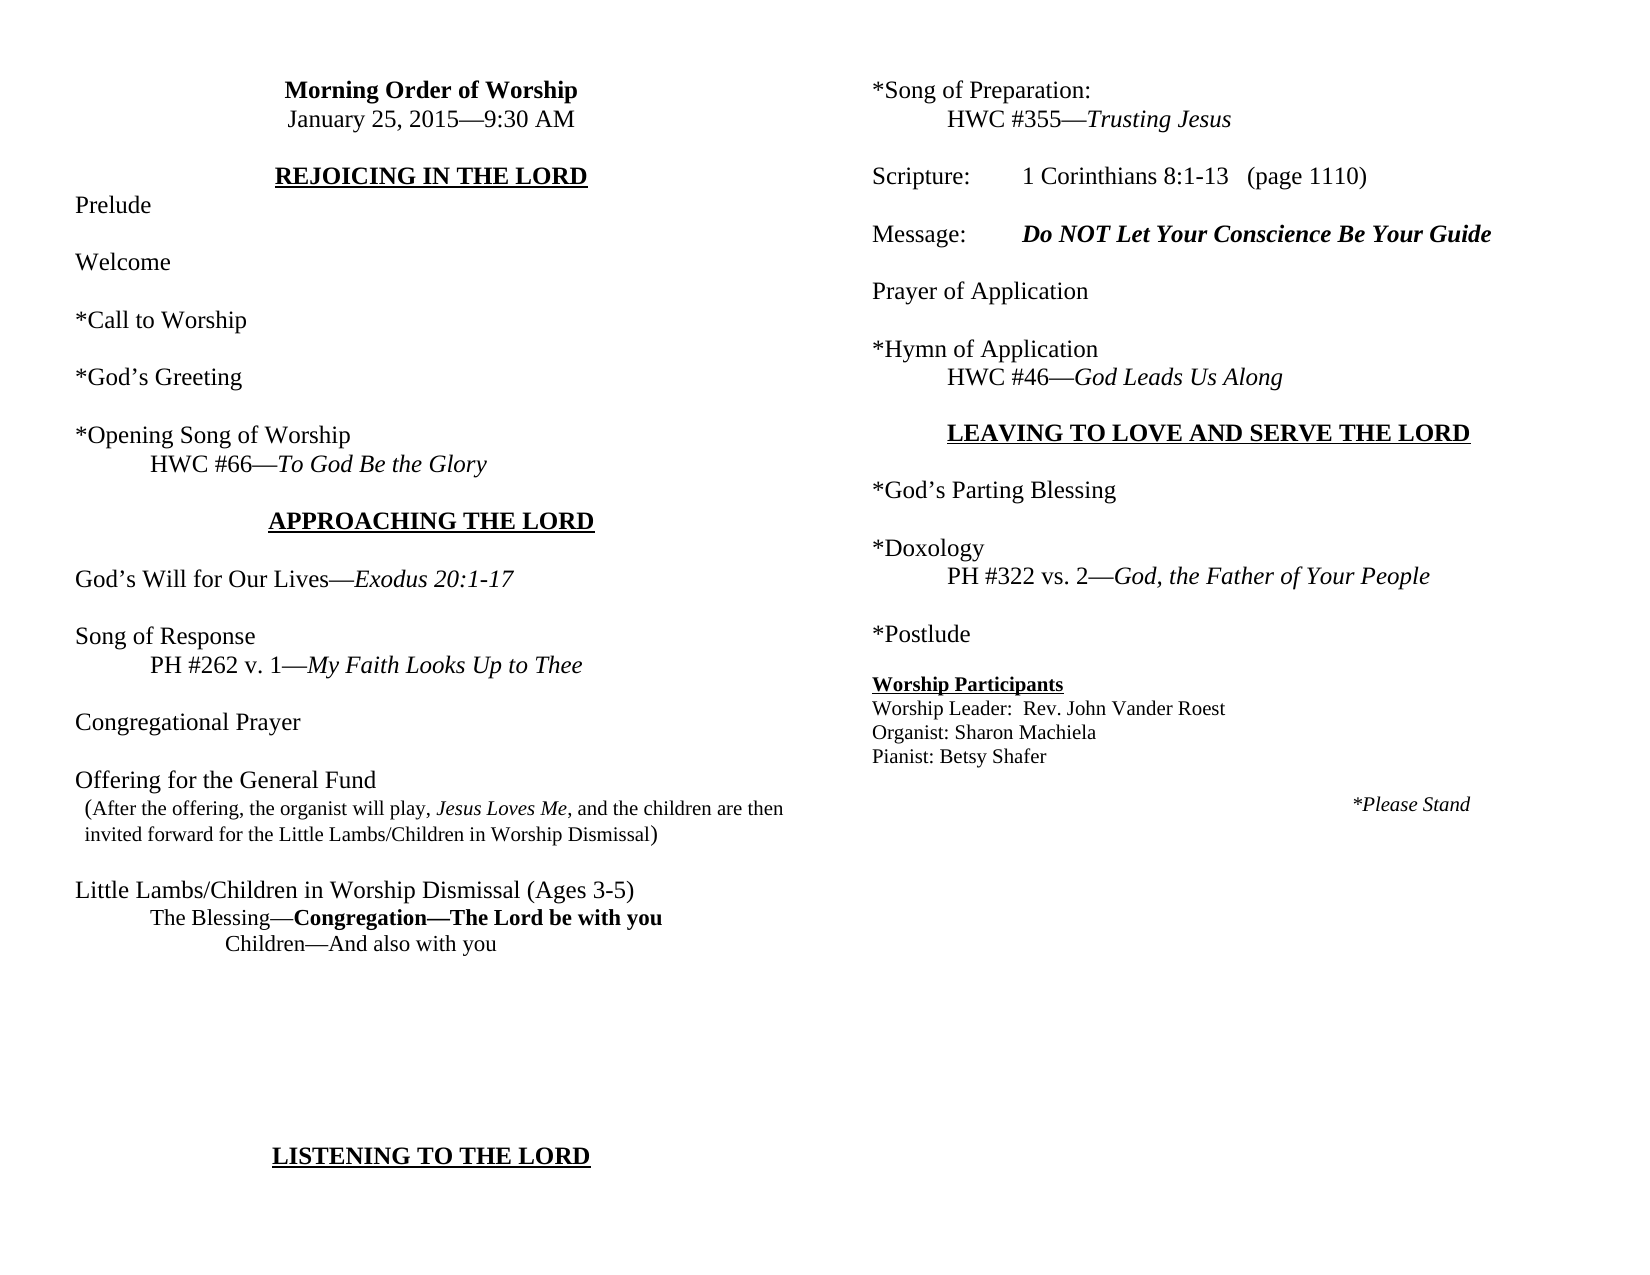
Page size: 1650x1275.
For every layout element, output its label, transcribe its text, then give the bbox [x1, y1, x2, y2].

text Little Lambs/Children in Worship Dismissal (Ages 3-5) [75, 875, 787, 904]
text Prelude [75, 190, 787, 219]
text *Call to Worship [75, 305, 787, 334]
text HWC #66—To God Be the Glory [75, 449, 787, 477]
text *Doxology [872, 533, 1575, 561]
text PH #262 v. 1—My Faith Looks Up to Thee [75, 650, 787, 679]
text Offering for the General Fund [75, 765, 787, 794]
text *Postlude [872, 619, 1575, 648]
text Prayer of Application [872, 276, 1575, 305]
text *God’s Greeting [75, 362, 787, 391]
text *God’s Parting Blessing [872, 475, 1575, 504]
text *Hymn of Application [872, 334, 1575, 362]
subtitle REJOICING IN THE LORD [75, 161, 787, 190]
text *Please Stand [1172, 792, 1575, 816]
text Song of Response [75, 621, 787, 650]
text The Blessing—Congregation—The Lord be with you [75, 904, 787, 930]
text Children—And also with you [75, 930, 787, 957]
text Worship Leader: Rev. John Vander Roest [872, 696, 1575, 720]
text Organist: Sharon Machiela [872, 720, 1575, 744]
text January 25, 2015—9:30 AM [75, 104, 787, 132]
text LEAVING TO LOVE AND SERVE THE LORD [872, 418, 1575, 446]
text Congregational Prayer [75, 707, 787, 736]
text Message: Do NOT Let Your Conscience Be Your Guide [872, 219, 1575, 247]
text *Opening Song of Worship [75, 420, 787, 449]
text Scripture: 1 Corinthians 8:1-13 (page 1110) [872, 161, 1575, 190]
text HWC #355—Trusting Jesus [872, 104, 1575, 132]
text HWC #46—God Leads Us Along [872, 362, 1575, 391]
text *Song of Preparation: [872, 75, 1575, 104]
subtitle Worship Participants [872, 672, 1575, 696]
text LISTENING TO THE LORD [75, 1141, 787, 1170]
subtitle APPROACHING THE LORD [75, 506, 787, 535]
text PH #322 vs. 2—God, the Father of Your People [872, 561, 1575, 590]
text Pianist: Betsy Shafer [872, 744, 1575, 768]
text Morning Order of Worship [75, 75, 787, 104]
text God’s Will for Our Lives—Exodus 20:1-17 [75, 564, 787, 592]
text Welcome [75, 247, 787, 276]
text (After the offering, the organist will play, Jesus Loves Me, and the children are then invited forward for the Little Lambs/Children in Worship Dismissal) [84, 794, 787, 846]
